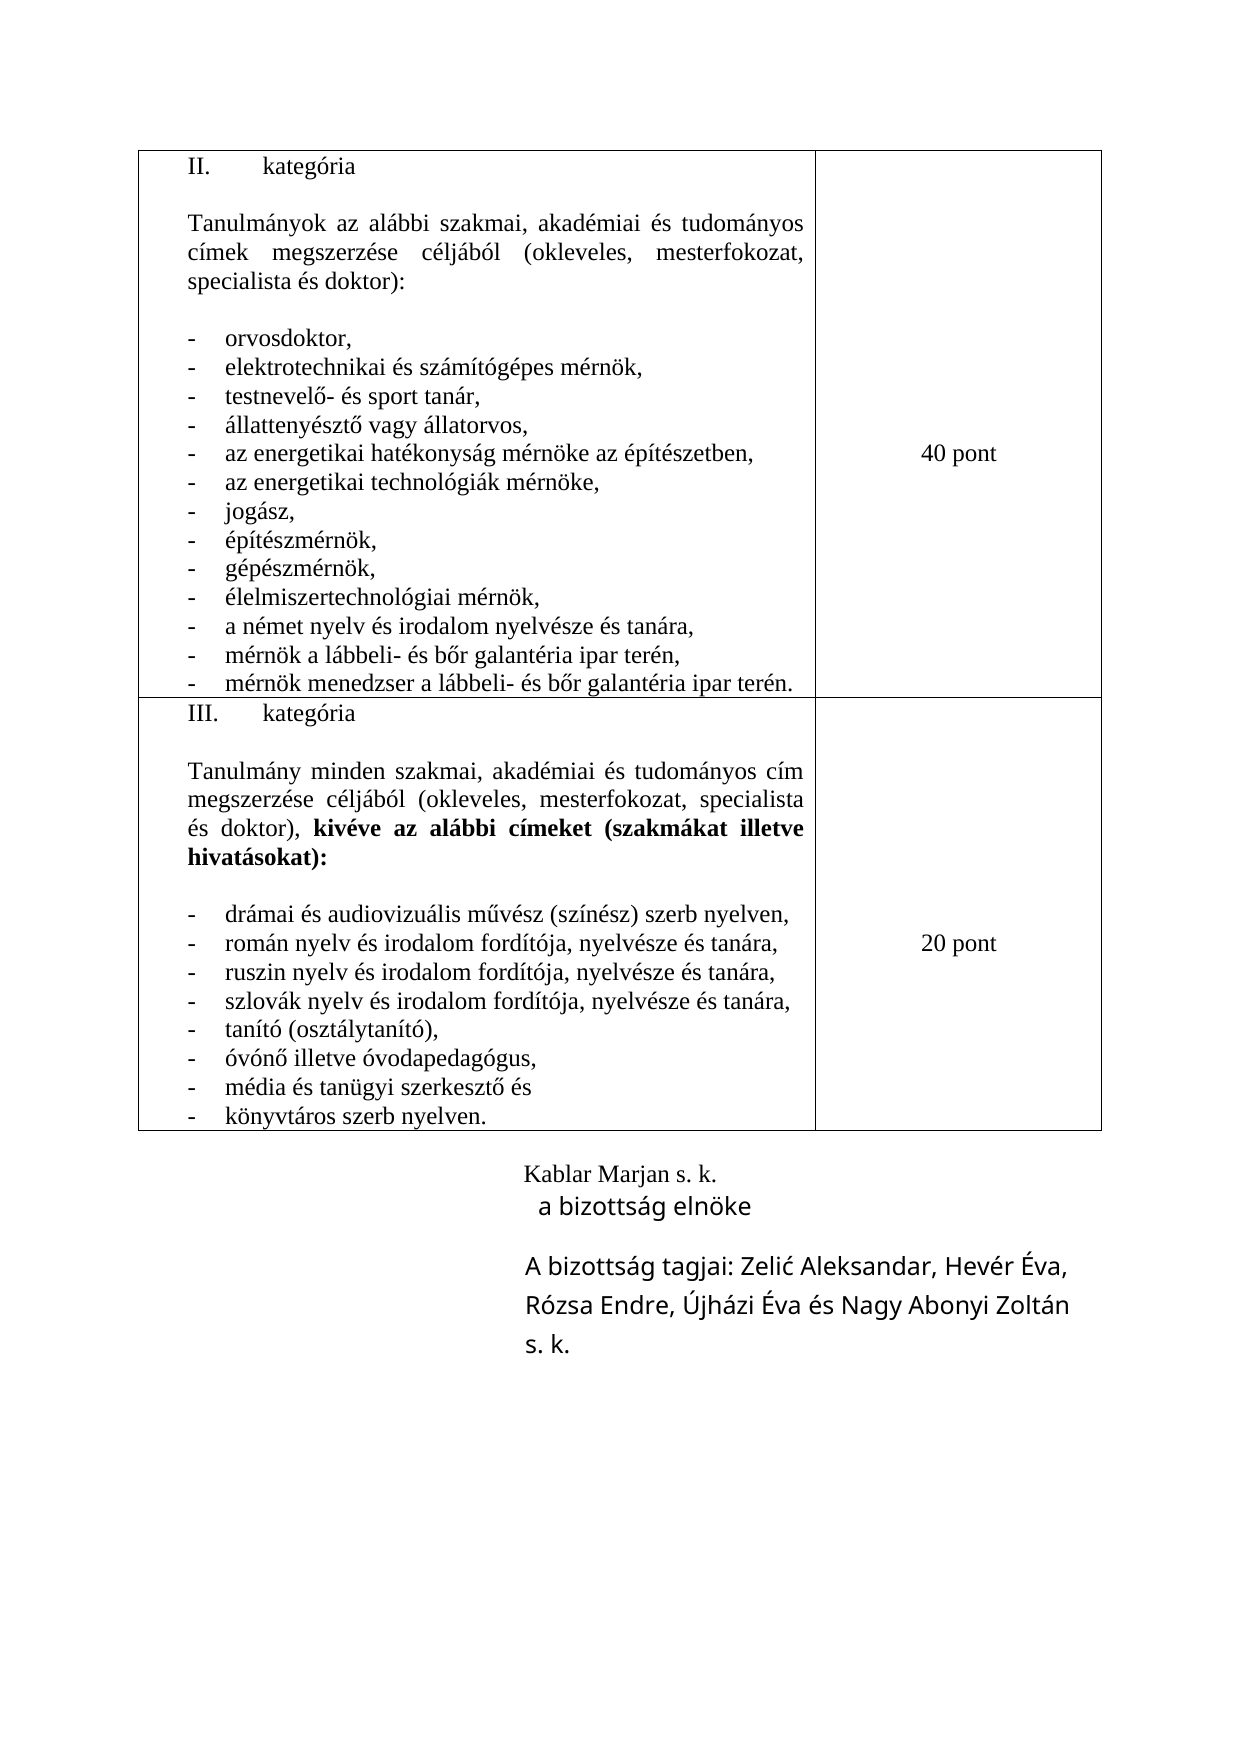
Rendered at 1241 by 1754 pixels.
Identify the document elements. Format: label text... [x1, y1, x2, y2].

table_cell kategória Tanulmányok az alábbi szakmai, akadémiai és tudományos címek megszerzése céljából (okleveles, mesterfokozat, specialista és doktor): orvosdoktor, elektrotechnikai és számítógépes mérnök, testnevelő- és sport tanár, állattenyésztő vagy állatorvos, az energetikai hatékonyság mérnöke az építészetben, az energetikai technológiák mérnöke, jogász, építészmérnök, gépészmérnök, élelmiszertechnológiai mérnök, a német nyelv és irodalom nyelvésze és tanára, mérnök a lábbeli- és bőr galantéria ipar terén, mérnök menedzser a lábbeli- és bőr galantéria ipar terén. [139, 151, 815, 697]
text a bizottság elnöke [525, 1188, 1090, 1222]
table_cell kategória Tanulmány minden szakmai, akadémiai és tudományos cím megszerzése céljából (okleveles, mesterfokozat, specialista és doktor), kivéve az alábbi címeket (szakmákat illetve hivatásokat): drámai és audiovizuális művész (színész) szerb nyelven, román nyelv és irodalom fordítója, nyelvésze és tanára, ruszin nyelv és irodalom fordítója, nyelvésze és tanára, szlovák nyelv és irodalom fordítója, nyelvésze és tanára, tanító (osztálytanító), óvónő illetve óvodapedagógus, média és tanügyi szerkesztő és könyvtáros szerb nyelven. [139, 698, 815, 1129]
text Kablar Marjan s. k. [150, 1159, 1090, 1188]
table_cell 20 pont [816, 698, 1101, 1129]
table_cell 40 pont [816, 151, 1101, 697]
text A bizottság tagjai: Zelić Aleksandar, Hevér Éva, Rózsa Endre, Újházi Éva és Nagy Abonyi Zoltán s. k. [525, 1248, 1090, 1361]
